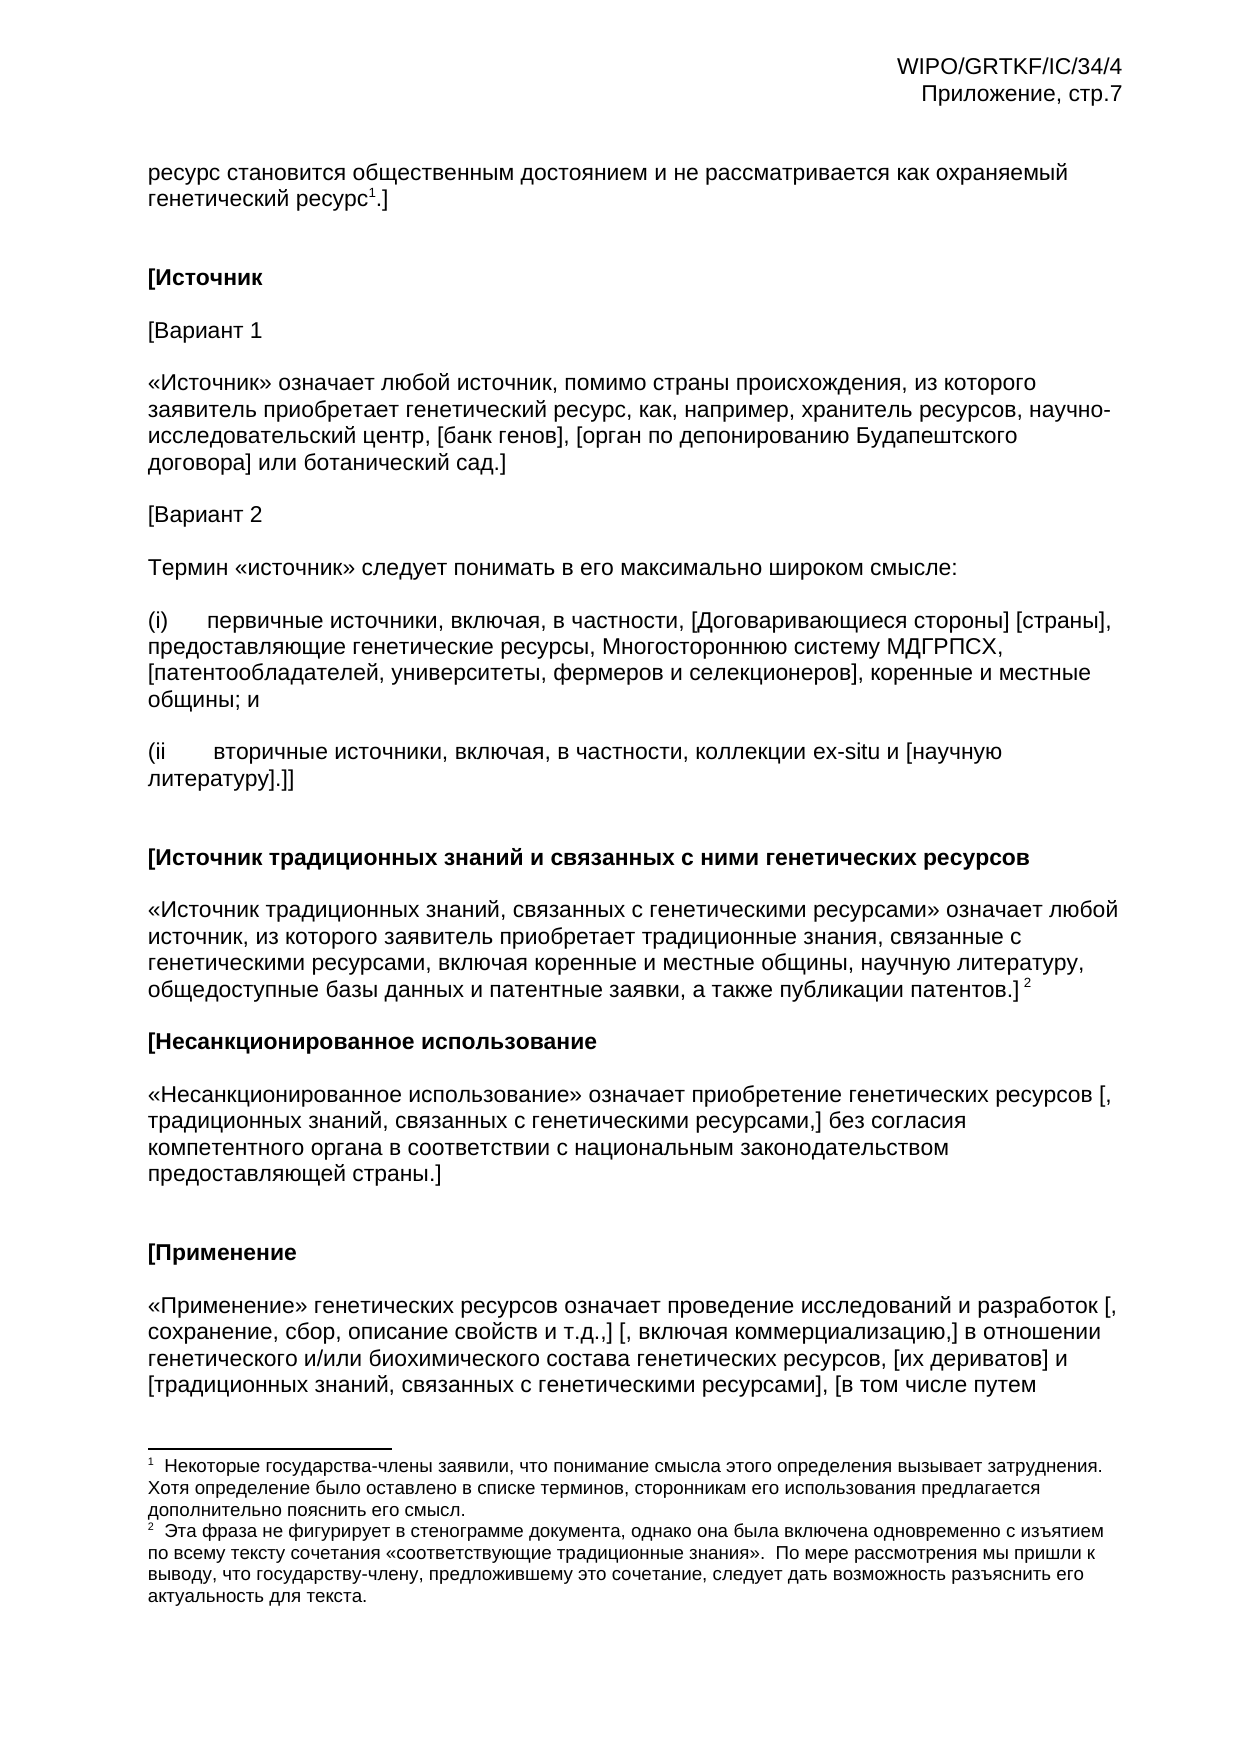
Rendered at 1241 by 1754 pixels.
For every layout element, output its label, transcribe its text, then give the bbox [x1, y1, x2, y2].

text «Источник традиционных знаний, связанных с генетическими ресурсами» означает любой источник, из которого заявитель приобретает традиционные знания, связанные с генетическими ресурсами, включая коренные и местные общины, научную литературу, общедоступные базы данных и патентные заявки, а также публикации патентов.] [148, 896, 1122, 1002]
text Термин «источник» следует понимать в его максимально широком смысле: [148, 554, 1122, 580]
text (ii вторичные источники, включая, в частности, коллекции ex-situ и [научную литературу].]] [148, 738, 1122, 791]
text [148, 1292, 1122, 1397]
text [Источник традиционных знаний и связанных с ними генетических ресурсов [148, 844, 1122, 870]
text [Несанкционированное использование [148, 1028, 1122, 1054]
text [Источник [148, 264, 1122, 290]
text [Вариант 1 [148, 317, 1122, 343]
text «Источник» означает любой источник, помимо страны происхождения, из которого заявитель приобретает генетический ресурс, как, например, хранитель ресурсов, научно-исследовательский центр, [банк генов], [орган по депонированию Будапештского договора] или ботанический сад.] [148, 369, 1122, 475]
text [148, 158, 1122, 211]
text «Несанкционированное использование» означает приобретение генетических ресурсов [, традиционных знаний, связанных с генетическими ресурсами,] без согласия компетентного органа в соответствии с национальным законодательством предоставляющей страны.] [148, 1081, 1122, 1186]
text [Применение [148, 1239, 1122, 1265]
text [Вариант 2 [148, 501, 1122, 527]
text (i) первичные источники, включая, в частности, [Договаривающиеся стороны] [страны], предоставляющие генетические ресурсы, Многостороннюю систему МДГРПСХ, [патентообладателей, университеты, фермеров и селекционеров], коренные и местные общины; и [148, 607, 1122, 712]
